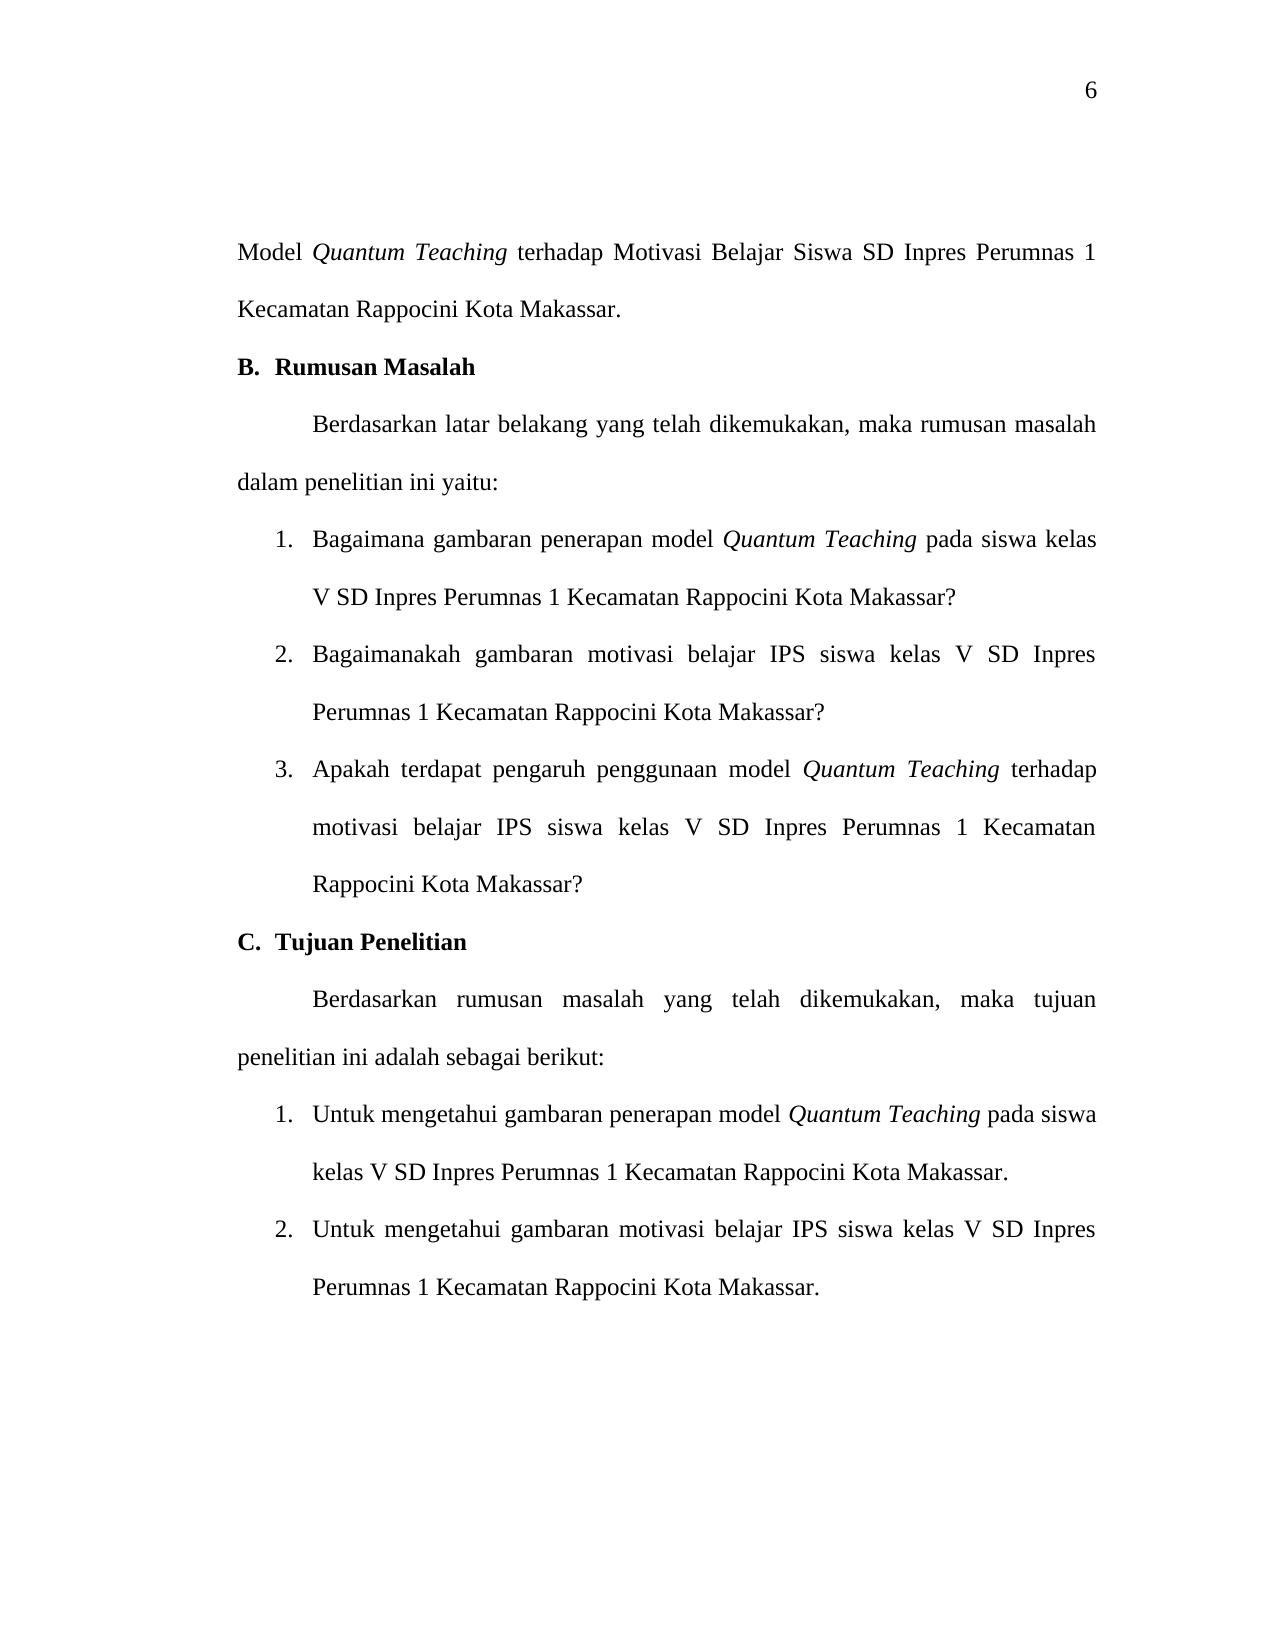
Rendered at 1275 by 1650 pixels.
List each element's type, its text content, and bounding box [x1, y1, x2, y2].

list Bagaimana gambaran penerapan model Quantum Teaching pada siswa kelas V SD Inpres Perumnas 1 Kecamatan Rappocini Kota Makassar? [274, 524, 1097, 611]
list Apakah terdapat pengaruh penggunaan model Quantum Teaching terhadap motivasi belajar IPS siswa kelas V SD Inpres Perumnas 1 Kecamatan Rappocini Kota Makassar? [274, 754, 1097, 898]
list Untuk mengetahui gambaran motivasi belajar IPS siswa kelas V SD Inpres Perumnas 1 Kecamatan Rappocini Kota Makassar. [274, 1214, 1097, 1301]
list Rumusan Masalah [237, 352, 1097, 381]
text Berdasarkan rumusan masalah yang telah dikemukakan, maka tujuan penelitian ini adalah sebagai berikut: [237, 984, 1097, 1071]
list Bagaimanakah gambaran motivasi belajar IPS siswa kelas V SD Inpres Perumnas 1 Kecamatan Rappocini Kota Makassar? [274, 639, 1097, 726]
text Berdasarkan latar belakang yang telah dikemukakan, maka rumusan masalah dalam penelitian ini yaitu: [237, 409, 1097, 496]
list Tujuan Penelitian [237, 927, 1097, 956]
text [237, 237, 1097, 323]
list Untuk mengetahui gambaran penerapan model Quantum Teaching pada siswa kelas V SD Inpres Perumnas 1 Kecamatan Rappocini Kota Makassar. [274, 1099, 1097, 1186]
